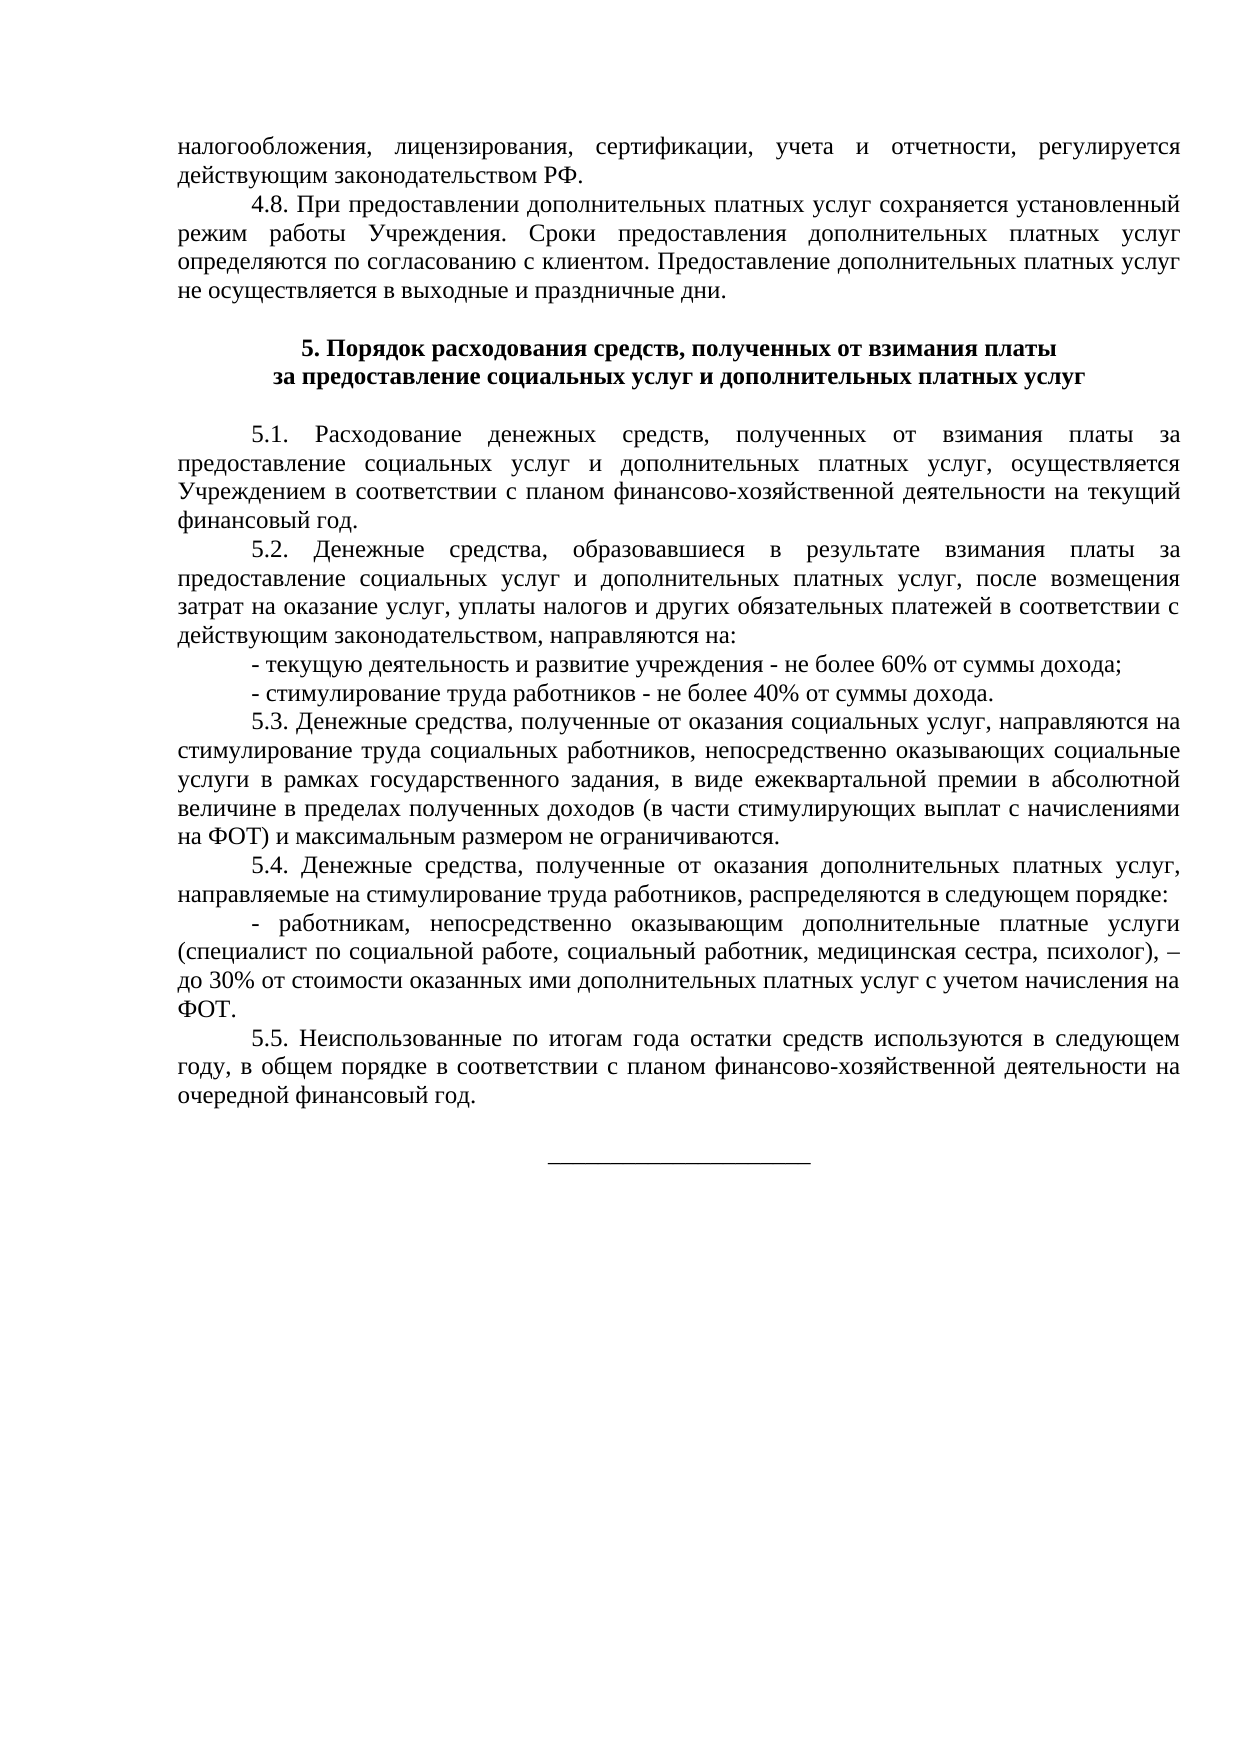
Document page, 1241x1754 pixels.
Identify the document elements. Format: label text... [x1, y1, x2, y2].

text 5.5. Неиспользованные по итогам года остатки средств используются в следующем году, в общем порядке в соответствии с планом финансово-хозяйственной деятельности на очередной финансовый год. [177, 1023, 1181, 1109]
text 5. Порядок расходования средств, полученных от взимания платы [177, 333, 1181, 361]
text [177, 118, 1181, 189]
text 4.8. При предоставлении дополнительных платных услуг сохраняется установленный режим работы Учреждения. Сроки предоставления дополнительных платных услуг определяются по согласованию с клиентом. Предоставление дополнительных платных услуг не осуществляется в выходные и праздничные дни. [177, 189, 1181, 304]
text - работникам, непосредственно оказывающим дополнительные платные услуги (специалист по социальной работе, социальный работник, медицинская сестра, психолог), – до 30% от стоимости оказанных ими дополнительных платных услуг с учетом начисления на ФОТ. [177, 908, 1181, 1023]
text - стимулирование труда работников - не более 40% от суммы дохода. [177, 678, 1181, 706]
text 5.4. Денежные средства, полученные от оказания дополнительных платных услуг, направляемые на стимулирование труда работников, распределяются в следующем порядке: [177, 850, 1181, 908]
text за предоставление социальных услуг и дополнительных платных услуг [177, 361, 1181, 390]
text - текущую деятельность и развитие учреждения - не более 60% от суммы дохода; [177, 649, 1181, 678]
text 5.3. Денежные средства, полученные от оказания социальных услуг, направляются на стимулирование труда социальных работников, непосредственно оказывающих социальные услуги в рамках государственного задания, в виде ежеквартальной премии в абсолютной величине в пределах полученных доходов (в части стимулирующих выплат с начислениями на ФОТ) и максимальным размером не ограничиваются. [177, 706, 1181, 850]
text _____________________ [177, 1138, 1181, 1166]
text 5.2. Денежные средства, образовавшиеся в результате взимания платы за предоставление социальных услуг и дополнительных платных услуг, после возмещения затрат на оказание услуг, уплаты налогов и других обязательных платежей в соответствии с действующим законодательством, направляются на: [177, 534, 1181, 649]
text 5.1. Расходование денежных средств, полученных от взимания платы за предоставление социальных услуг и дополнительных платных услуг, осуществляется Учреждением в соответствии с планом финансово-хозяйственной деятельности на текущий финансовый год. [177, 419, 1181, 534]
